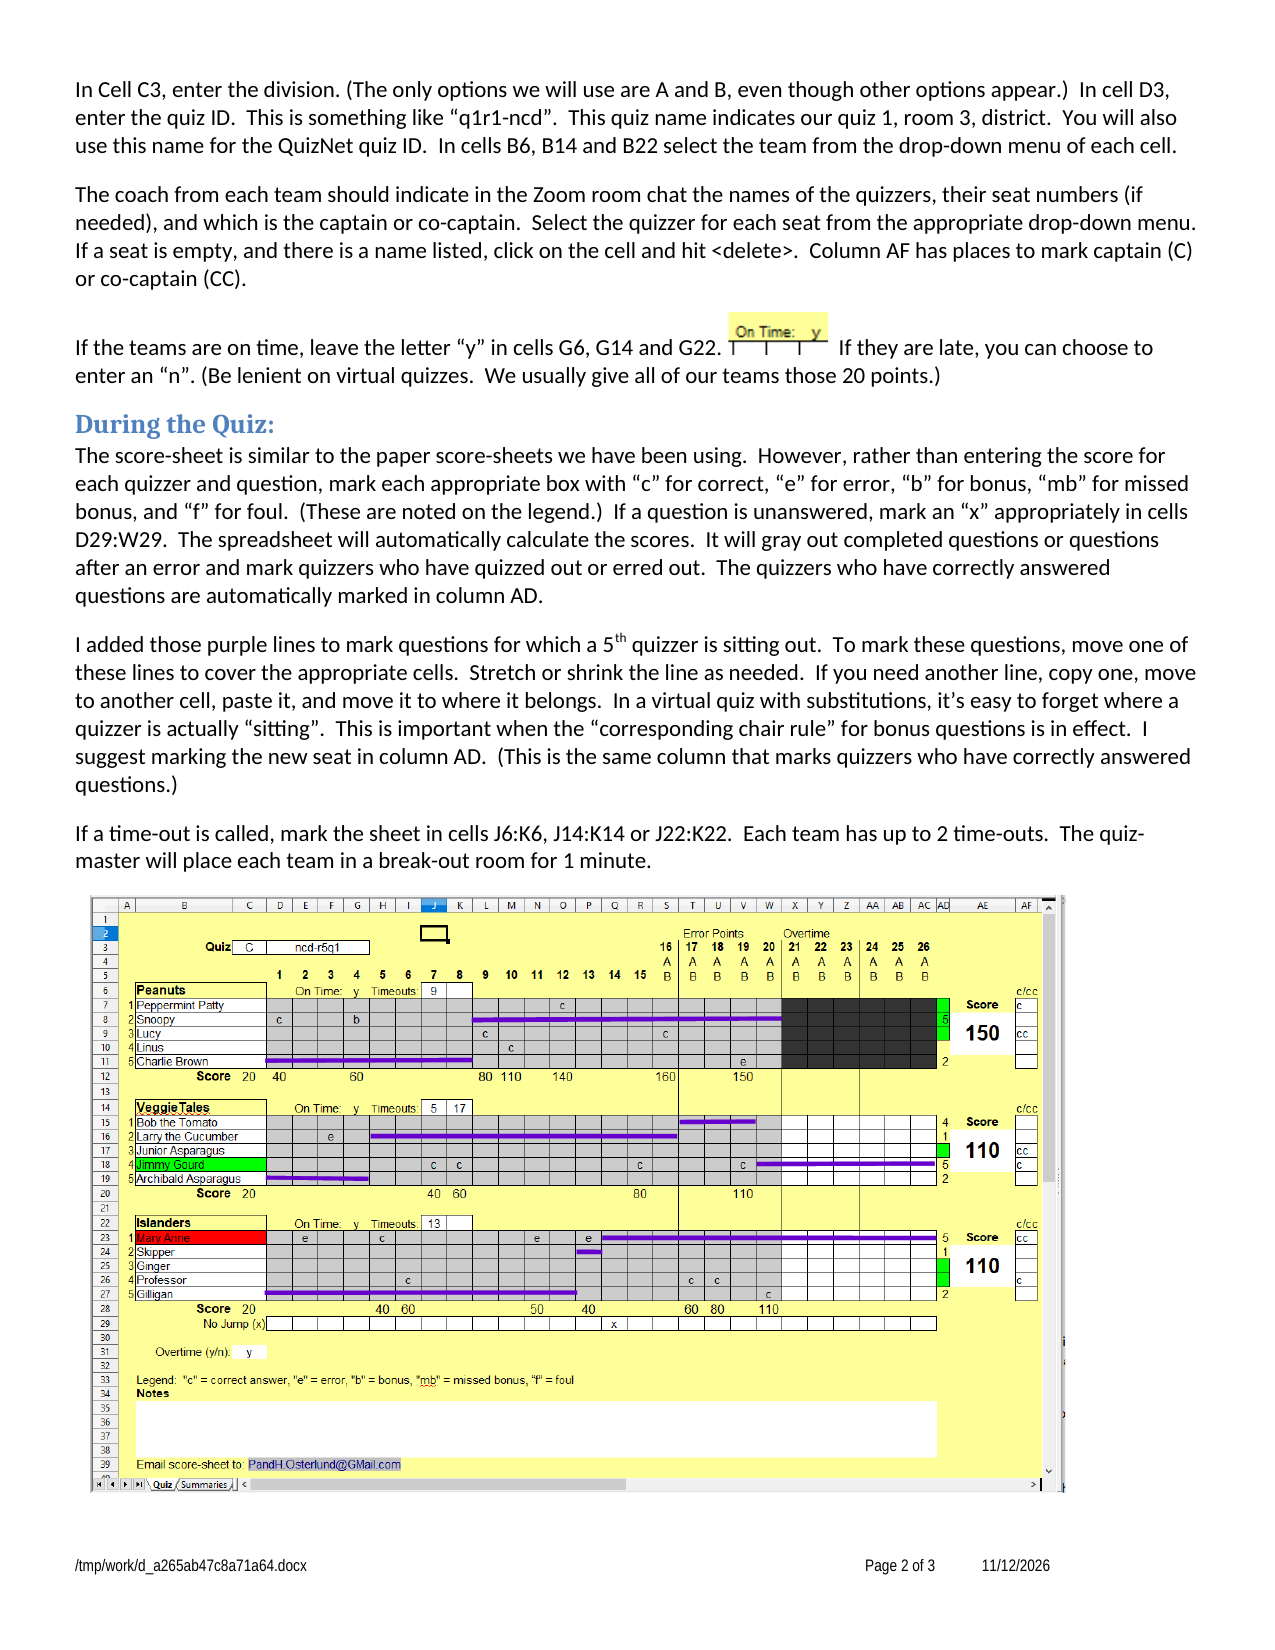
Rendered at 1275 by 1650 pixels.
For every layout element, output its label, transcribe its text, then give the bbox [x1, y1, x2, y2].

text I added those purple lines to mark questions for which a 5th quizzer is sitting out. To mark these questions, move one of these lines to cover the appropriate cells. Stretch or shrink the line as needed. If you need another line, copy one, move to another cell, paste it, and move it to where it belongs. In a virtual quiz with substitutions, it’s easy to forget where a quizzer is actually “sitting”. This is important when the “corresponding chair rule” for bonus questions is in effect. I suggest marking the new seat in column AD. (This is the same column that marks quizzers who have correctly answered questions.) [75, 630, 1200, 798]
text The coach from each team should indicate in the Zoom room chat the names of the quizzers, their seat numbers (if needed), and which is the captain or co-captain. Select the quizzer for each seat from the appropriate drop-down menu. If a seat is empty, and there is a name listed, click on the cell and hit <delete>. Column AF has places to mark captain (C) or co-captain (CC). [75, 180, 1200, 292]
picture [90, 895, 1066, 1493]
text In Cell C3, enter the division. (The only options we will use are A and B, even though other options appear.) In cell D3, enter the quiz ID. This is something like “q1r1-ncd”. This quiz name indicates our quiz 1, room 3, district. You will also use this name for the QuizNet quiz ID. In cells B6, B14 and B22 select the team from the drop-down menu of each cell. [75, 75, 1200, 159]
text If a time-out is called, mark the sheet in cells J6:K6, J14:K14 or J22:K22. Each team has up to 2 time-outs. The quiz-master will place each team in a break-out room for 1 minute. [75, 819, 1200, 875]
text The score-sheet is similar to the paper score-sheets we have been using. However, rather than entering the score for each quizzer and question, mark each appropriate box with “c” for correct, “e” for error, “b” for bonus, “mb” for missed bonus, and “f” for foul. (These are noted on the legend.) If a question is unanswered, mark an “x” appropriately in cells D29:W29. The spreadsheet will automatically calculate the scores. It will gray out completed questions or questions after an error and mark quizzers who have quizzed out or erred out. The quizzers who have correctly answered questions are automatically marked in column AD. [75, 441, 1200, 609]
subtitle During the Quiz: [75, 409, 1200, 441]
picture [728, 312, 829, 355]
text If the teams are on time, leave the letter “y” in cells G6, G14 and G22. If they are late, you can choose to enter an “n”. (Be lenient on virtual quizzes. We usually give all of our teams those 20 points.) [75, 313, 1200, 389]
